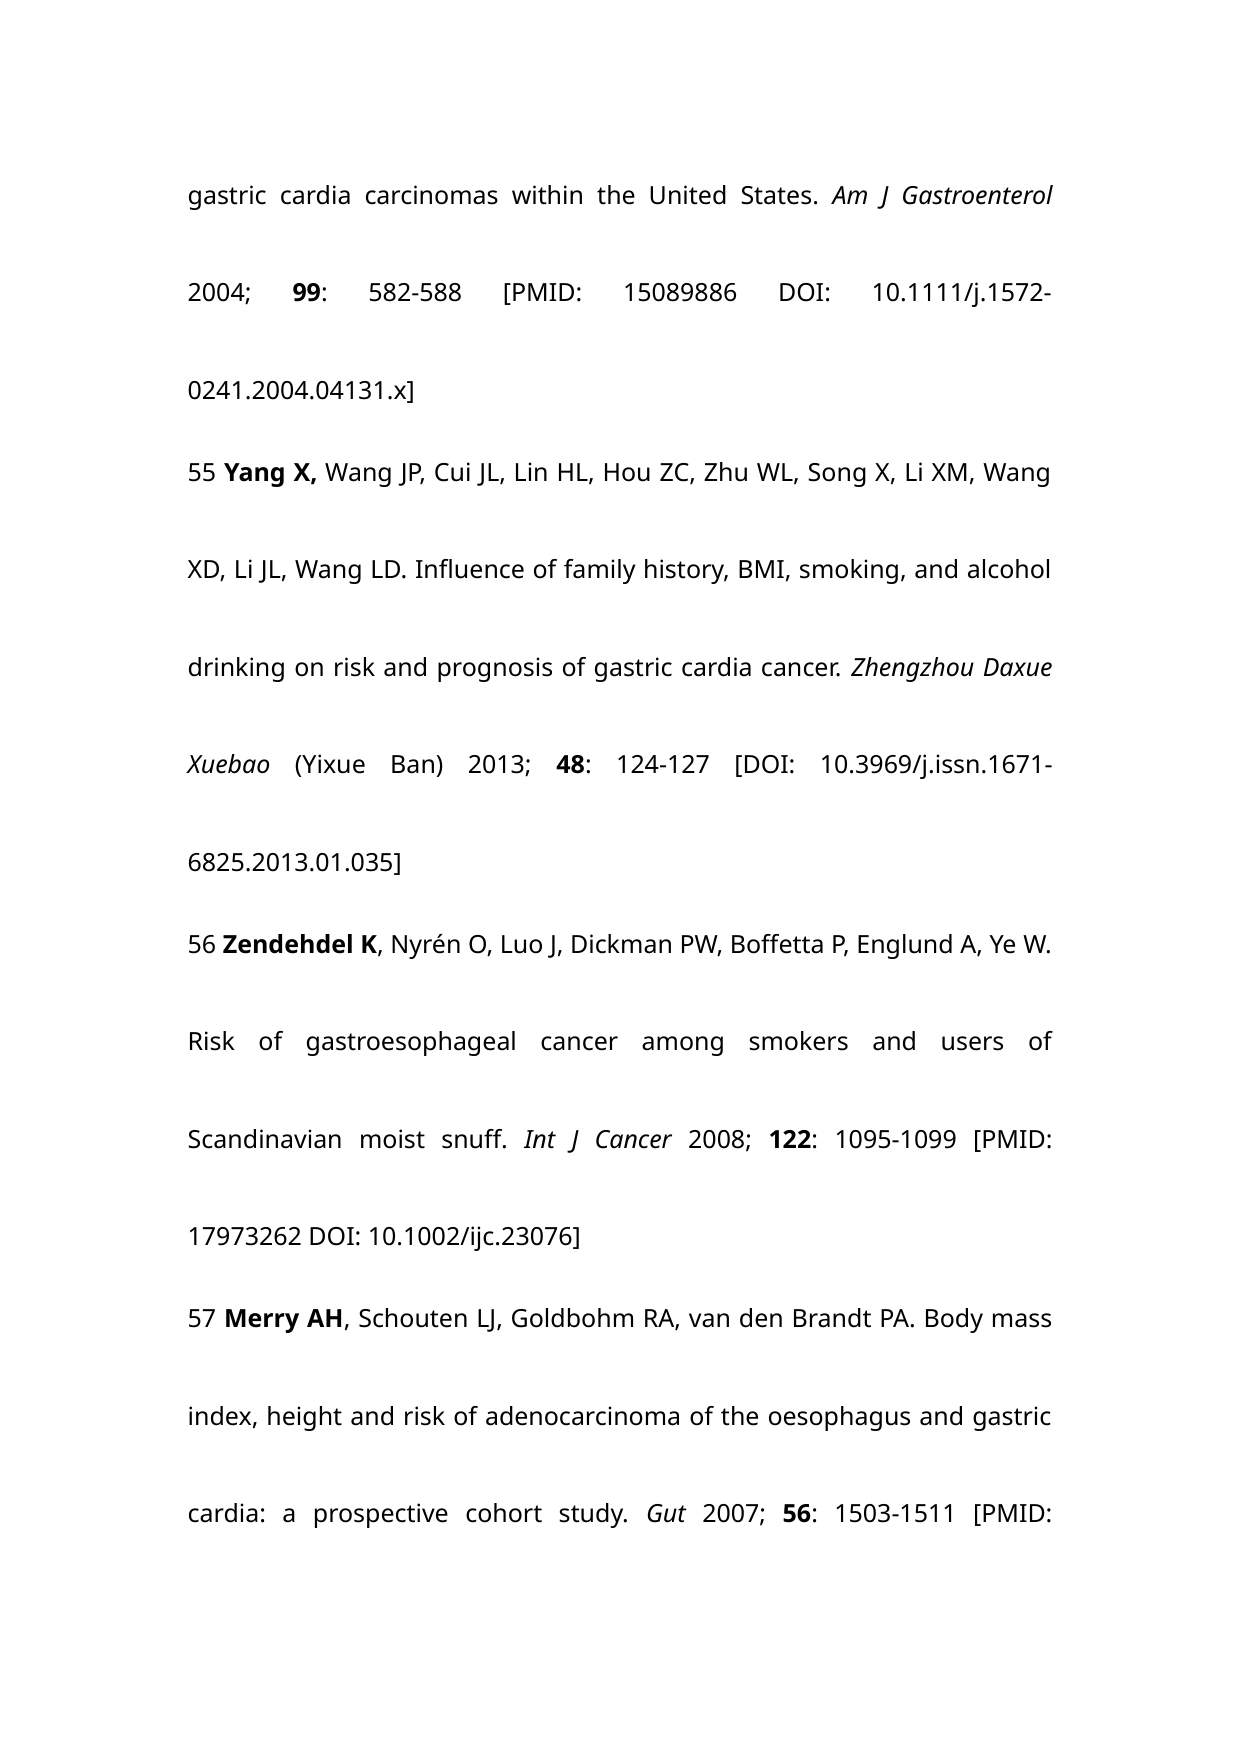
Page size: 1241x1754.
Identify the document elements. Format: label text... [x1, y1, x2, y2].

text 55 Yang X, Wang JP, Cui JL, Lin HL, Hou ZC, Zhu WL, Song X, Li XM, Wang XD, Li JL, Wang LD. Influence of family history, BMI, smoking, and alcohol drinking on risk and prognosis of gastric cardia cancer. Zhengzhou Daxue Xuebao (Yixue Ban) 2013; 48: 124-127 [DOI: 10.3969/j.issn.1671-6825.2013.01.035] [187, 439, 1053, 894]
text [187, 162, 1053, 422]
text 56 Zendehdel K, Nyrén O, Luo J, Dickman PW, Boffetta P, Englund A, Ye W. Risk of gastroesophageal cancer among smokers and users of Scandinavian moist snuff. Int J Cancer 2008; 122: 1095-1099 [PMID: 17973262 DOI: 10.1002/ijc.23076] [187, 911, 1053, 1268]
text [187, 1285, 1053, 1545]
